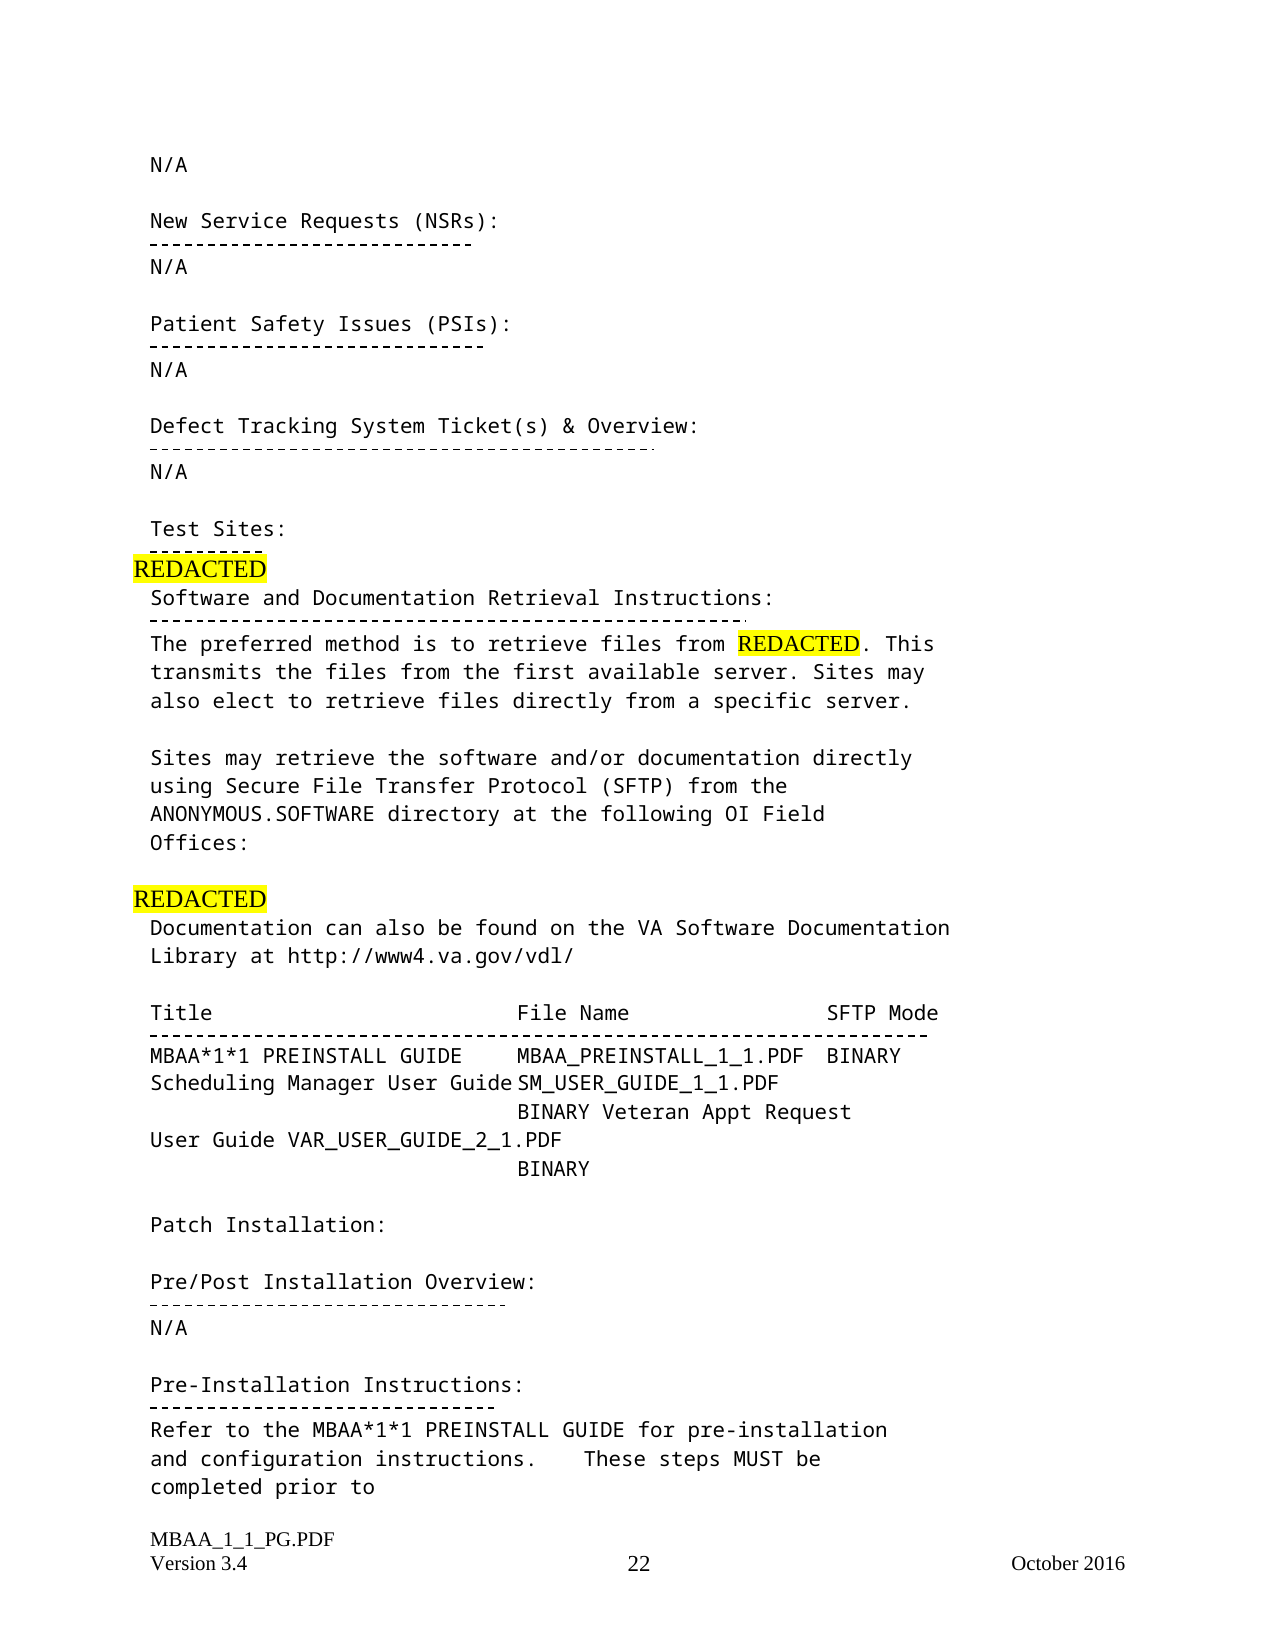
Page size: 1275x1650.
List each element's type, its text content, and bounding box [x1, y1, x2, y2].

text Software and Documentation Retrieval Instructions: [150, 583, 1154, 611]
text N/A [150, 150, 1154, 178]
text Patch Installation: [150, 1211, 1154, 1239]
text Refer to the MBAA*1*1 PREINSTALL GUIDE for pre-installation and configuration instructions. These steps MUST be completed prior to [150, 1405, 918, 1501]
text Test Sites: [150, 514, 1154, 542]
text Defect Tracking System Ticket(s) & Overview: [150, 412, 1154, 440]
text REDACTED [133, 884, 1154, 913]
text REDACTED [133, 544, 1154, 583]
text Scheduling Manager User Guide SM_USER_GUIDE_1_1.PDF BINARY Veteran Appt Request User Guide VAR_USER_GUIDE_2_1.PDF BINARY [150, 1068, 895, 1182]
text N/A [150, 1303, 1154, 1342]
text The preferred method is to retrieve files from REDACTED. This transmits the files from the first available server. Sites may also elect to retrieve files directly from a specific server. [150, 618, 977, 714]
text N/A [150, 242, 1154, 281]
text Documentation can also be found on the VA Software Documentation Library at http://www4.va.gov/vdl/ [150, 913, 977, 970]
text Sites may retrieve the software and/or documentation directly using Secure File Transfer Protocol (SFTP) from the ANONYMOUS.SOFTWARE directory at the following OI Field Offices: [150, 743, 919, 856]
text Pre/Post Installation Overview: [150, 1267, 1154, 1296]
text N/A [150, 447, 1154, 486]
text New Service Requests (NSRs): [150, 207, 1154, 235]
text Pre-Installation Instructions: [150, 1370, 1154, 1398]
text Title File Name SFTP Mode [150, 998, 1154, 1027]
text MBAA*1*1 PREINSTALL GUIDE MBAA_PREINSTALL_1_1.PDF BINARY [150, 1033, 1154, 1068]
text N/A [150, 344, 1154, 383]
text Patient Safety Issues (PSIs): [150, 309, 1154, 337]
